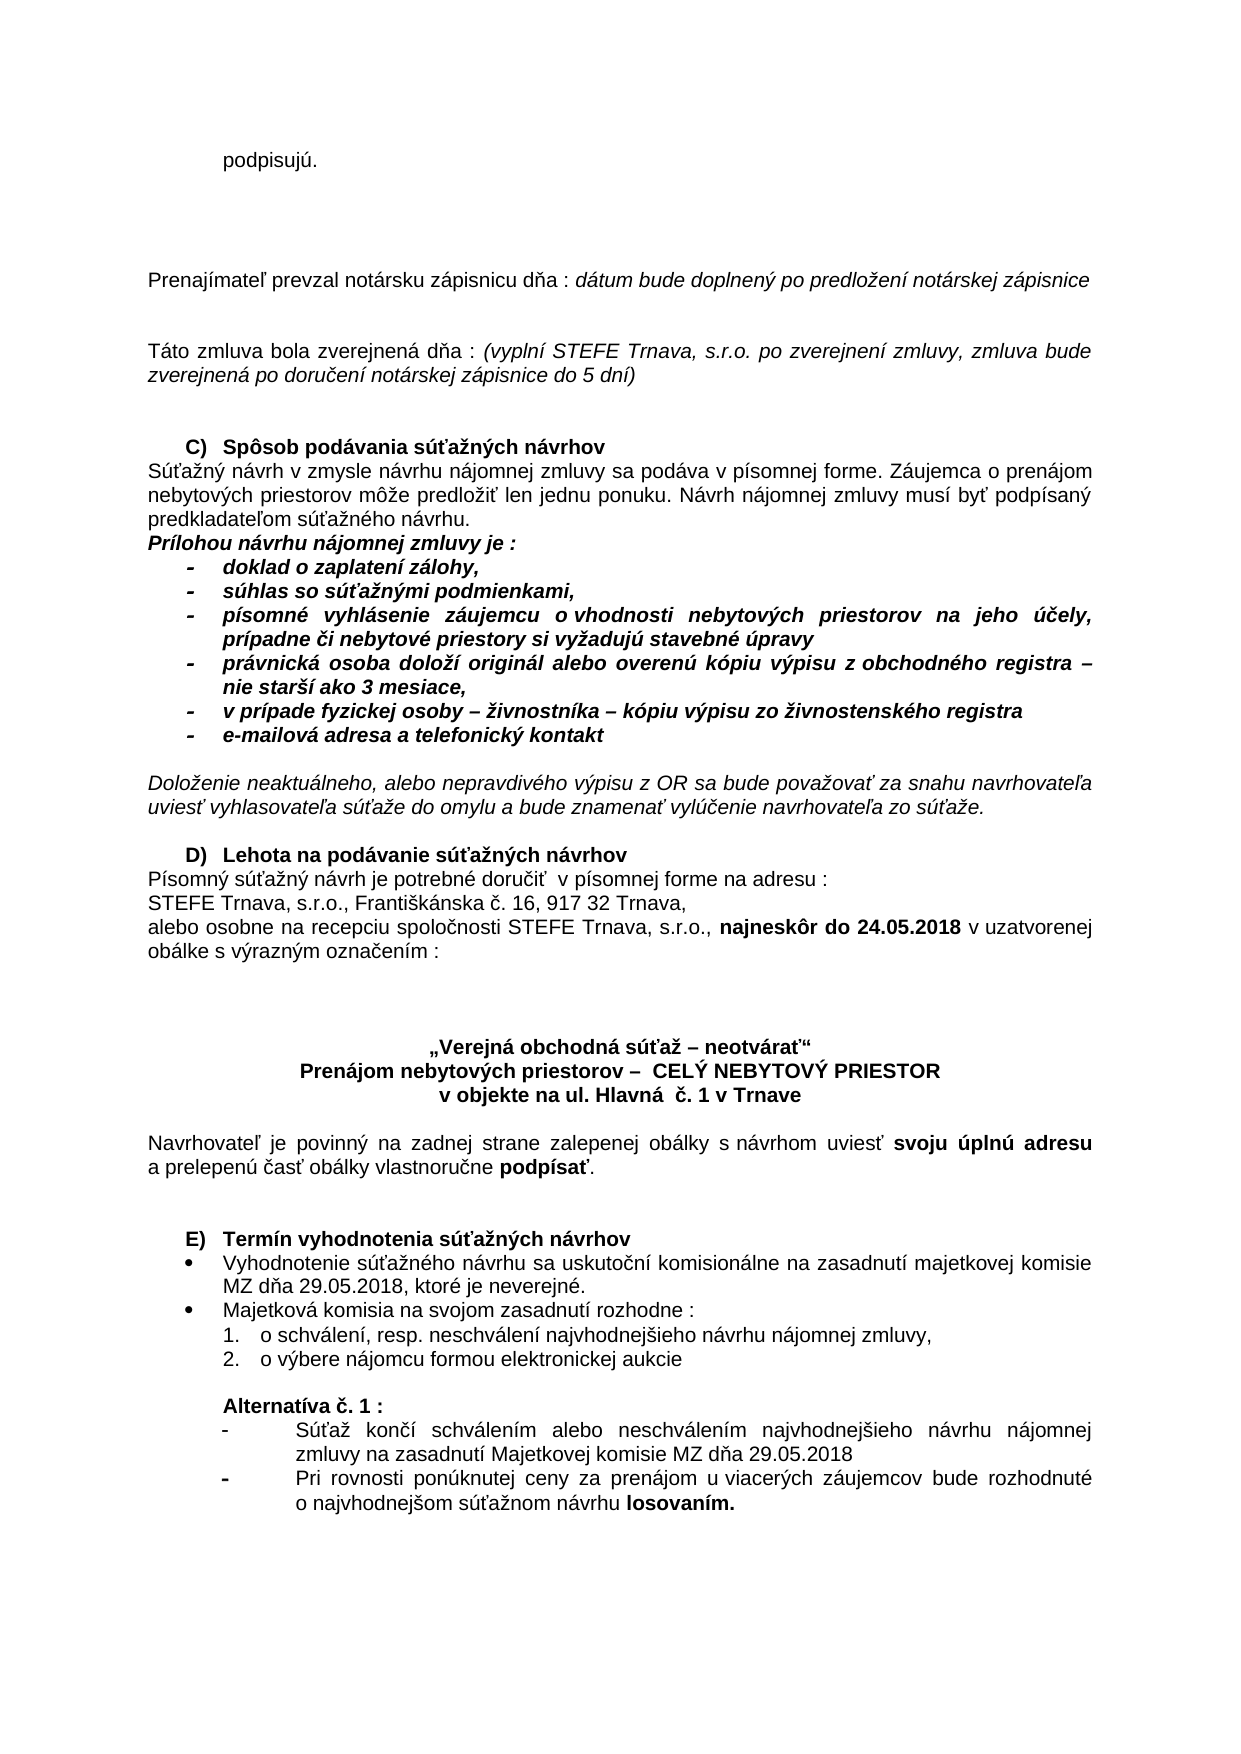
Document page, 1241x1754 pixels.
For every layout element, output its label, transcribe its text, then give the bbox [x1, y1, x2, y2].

text Prenajímateľ prevzal notársku zápisnicu dňa : dátum bude doplnený po predložení notárskej zápisnice [148, 267, 1093, 291]
list Pri rovnosti ponúknutej ceny za prenájom u viacerých záujemcov bude rozhodnuté o najvhodnejšom súťažnom návrhu losovaním. [221, 1466, 1093, 1514]
list o schválení, resp. neschválení najvhodnejšieho návrhu nájomnej zmluvy, [223, 1322, 1093, 1346]
list v prípade fyzickej osoby – živnostníka – kópiu výpisu zo živnostenského registra [185, 699, 1093, 723]
text v objekte na ul. Hlavná č. 1 v Trnave [148, 1083, 1093, 1107]
list Spôsob podávania súťažných návrhov [185, 435, 1093, 459]
list Lehota na podávanie súťažných návrhov [185, 843, 1093, 867]
text Navrhovateľ je povinný na zadnej strane zalepenej obálky s návrhom uviesť svoju úplnú adresu a prelepenú časť obálky vlastnoručne podpísať. [148, 1131, 1093, 1178]
list e-mailová adresa a telefonický kontakt [185, 723, 1093, 747]
list právnická osoba doloží originál alebo overenú kópiu výpisu z obchodného registra – nie starší ako 3 mesiace, [185, 651, 1093, 699]
list Majetková komisia na svojom zasadnutí rozhodne : [185, 1298, 1093, 1322]
list doklad o zaplatení zálohy, [185, 555, 1093, 579]
text Prenájom nebytových priestorov – CELÝ NEBYTOVÝ PRIESTOR [148, 1059, 1093, 1083]
list Vyhodnotenie súťažného návrhu sa uskutoční komisionálne na zasadnutí majetkovej komisie MZ dňa 29.05.2018, ktoré je neverejné. [185, 1250, 1093, 1298]
text Prílohou návrhu nájomnej zmluvy je : [148, 531, 1093, 555]
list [185, 148, 1093, 172]
text STEFE Trnava, s.r.o., Františkánska č. 16, 917 32 Trnava, [148, 891, 1093, 915]
text Písomný súťažný návrh je potrebné doručiť v písomnej forme na adresu : [148, 867, 1093, 891]
text Táto zmluva bola zverejnená dňa : (vyplní STEFE Trnava, s.r.o. po zverejnení zmluvy, zmluva bude zverejnená po doručení notárskej zápisnice do 5 dní) [148, 339, 1093, 387]
text „Verejná obchodná súťaž – neotvárať“ [148, 1035, 1093, 1059]
text Súťažný návrh v zmysle návrhu nájomnej zmluvy sa podáva v písomnej forme. Záujemca o prenájom nebytových priestorov môže predložiť len jednu ponuku. Návrh nájomnej zmluvy musí byť podpísaný predkladateľom súťažného návrhu. [148, 459, 1093, 531]
text Alternatíva č. 1 : [223, 1394, 1093, 1418]
list súhlas so súťažnými podmienkami, [185, 579, 1093, 603]
list Súťaž končí schválením alebo neschválením najvhodnejšieho návrhu nájomnej zmluvy na zasadnutí Majetkovej komisie MZ dňa 29.05.2018 [221, 1418, 1093, 1466]
text alebo osobne na recepciu spoločnosti STEFE Trnava, s.r.o., najneskôr do 24.05.2018 v uzatvorenej obálke s výrazným označením : [148, 915, 1093, 963]
list Termín vyhodnotenia súťažných návrhov [185, 1226, 1093, 1250]
list písomné vyhlásenie záujemcu o vhodnosti nebytových priestorov na jeho účely, prípadne či nebytové priestory si vyžadujú stavebné úpravy [185, 603, 1093, 651]
list o výbere nájomcu formou elektronickej aukcie [223, 1346, 1093, 1370]
text Doloženie neaktuálneho, alebo nepravdivého výpisu z OR sa bude považovať za snahu navrhovateľa uviesť vyhlasovateľa súťaže do omylu a bude znamenať vylúčenie navrhovateľa zo súťaže. [148, 771, 1093, 819]
